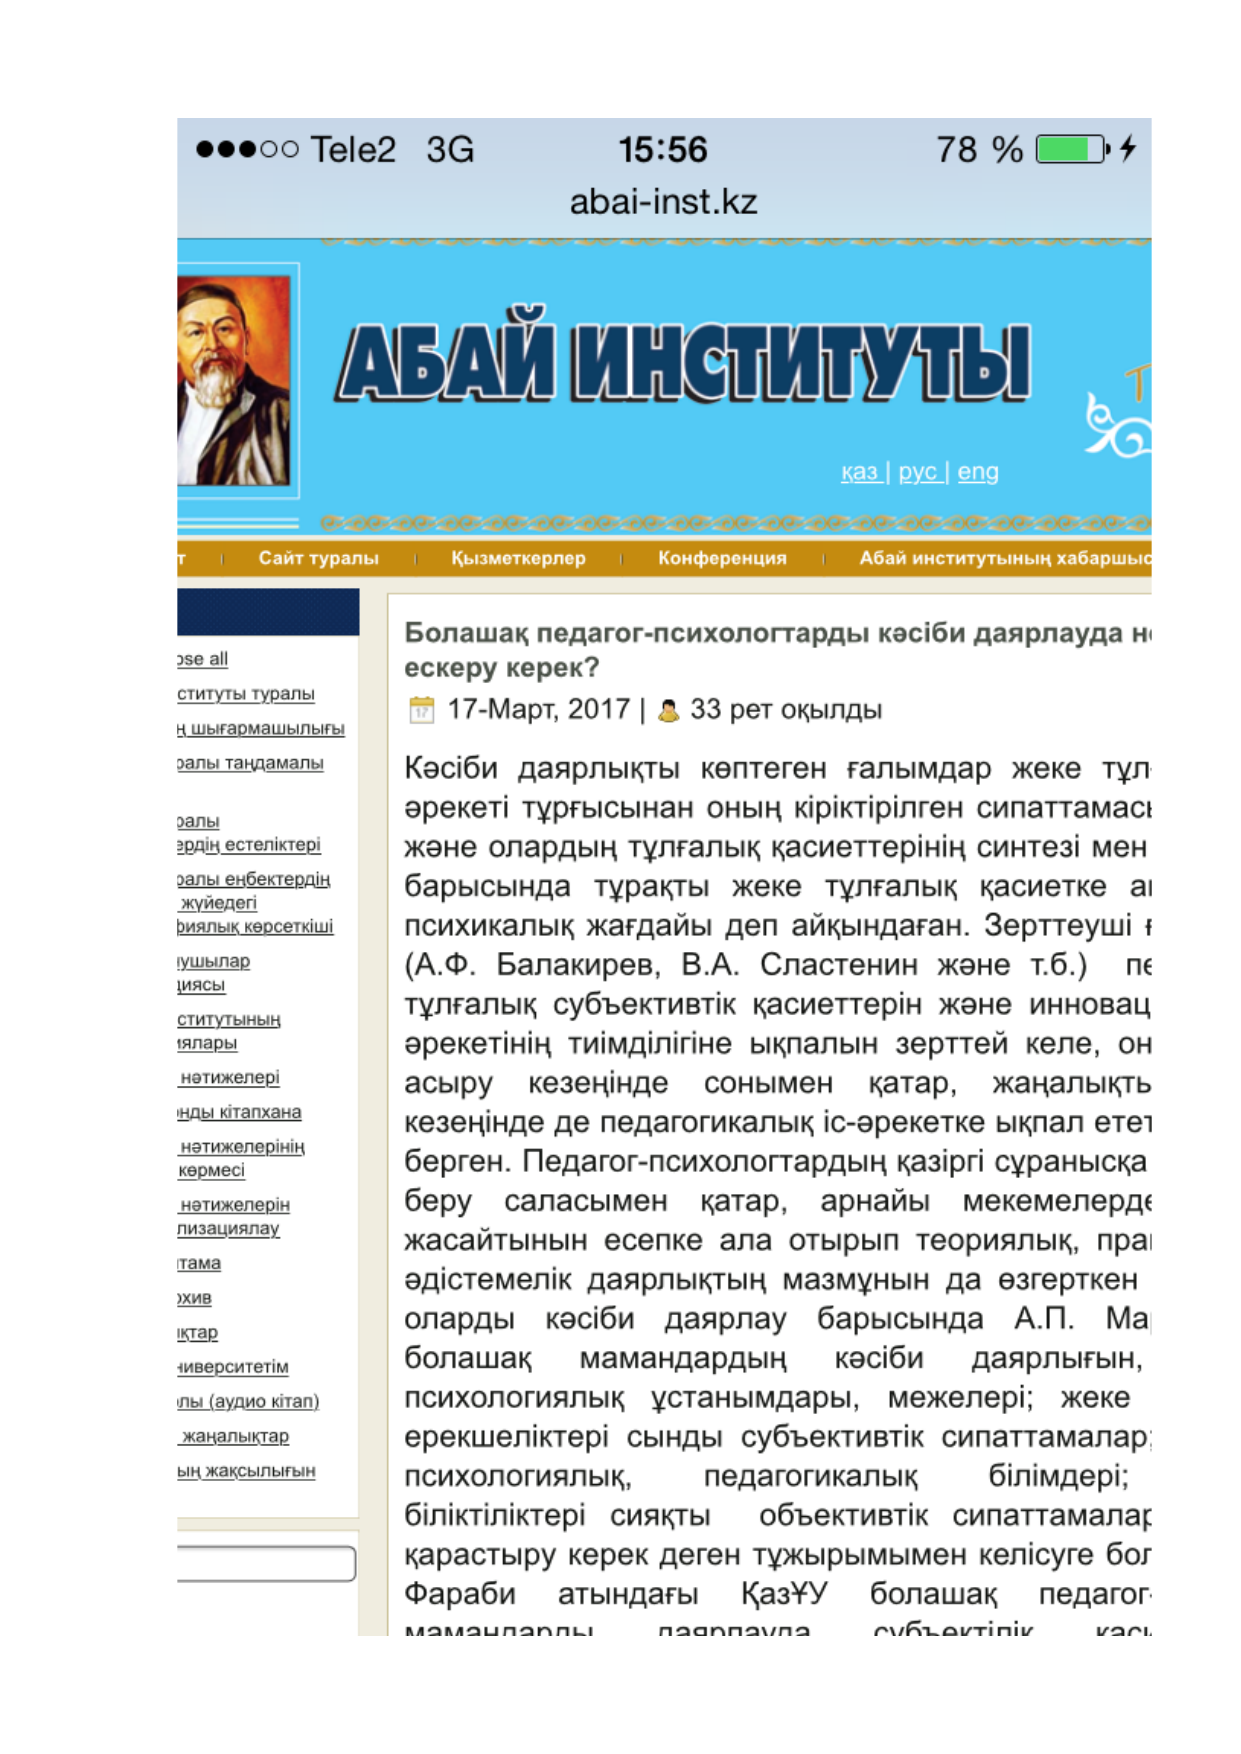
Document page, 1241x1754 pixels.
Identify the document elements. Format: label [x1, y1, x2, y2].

picture [177, 118, 1152, 1636]
